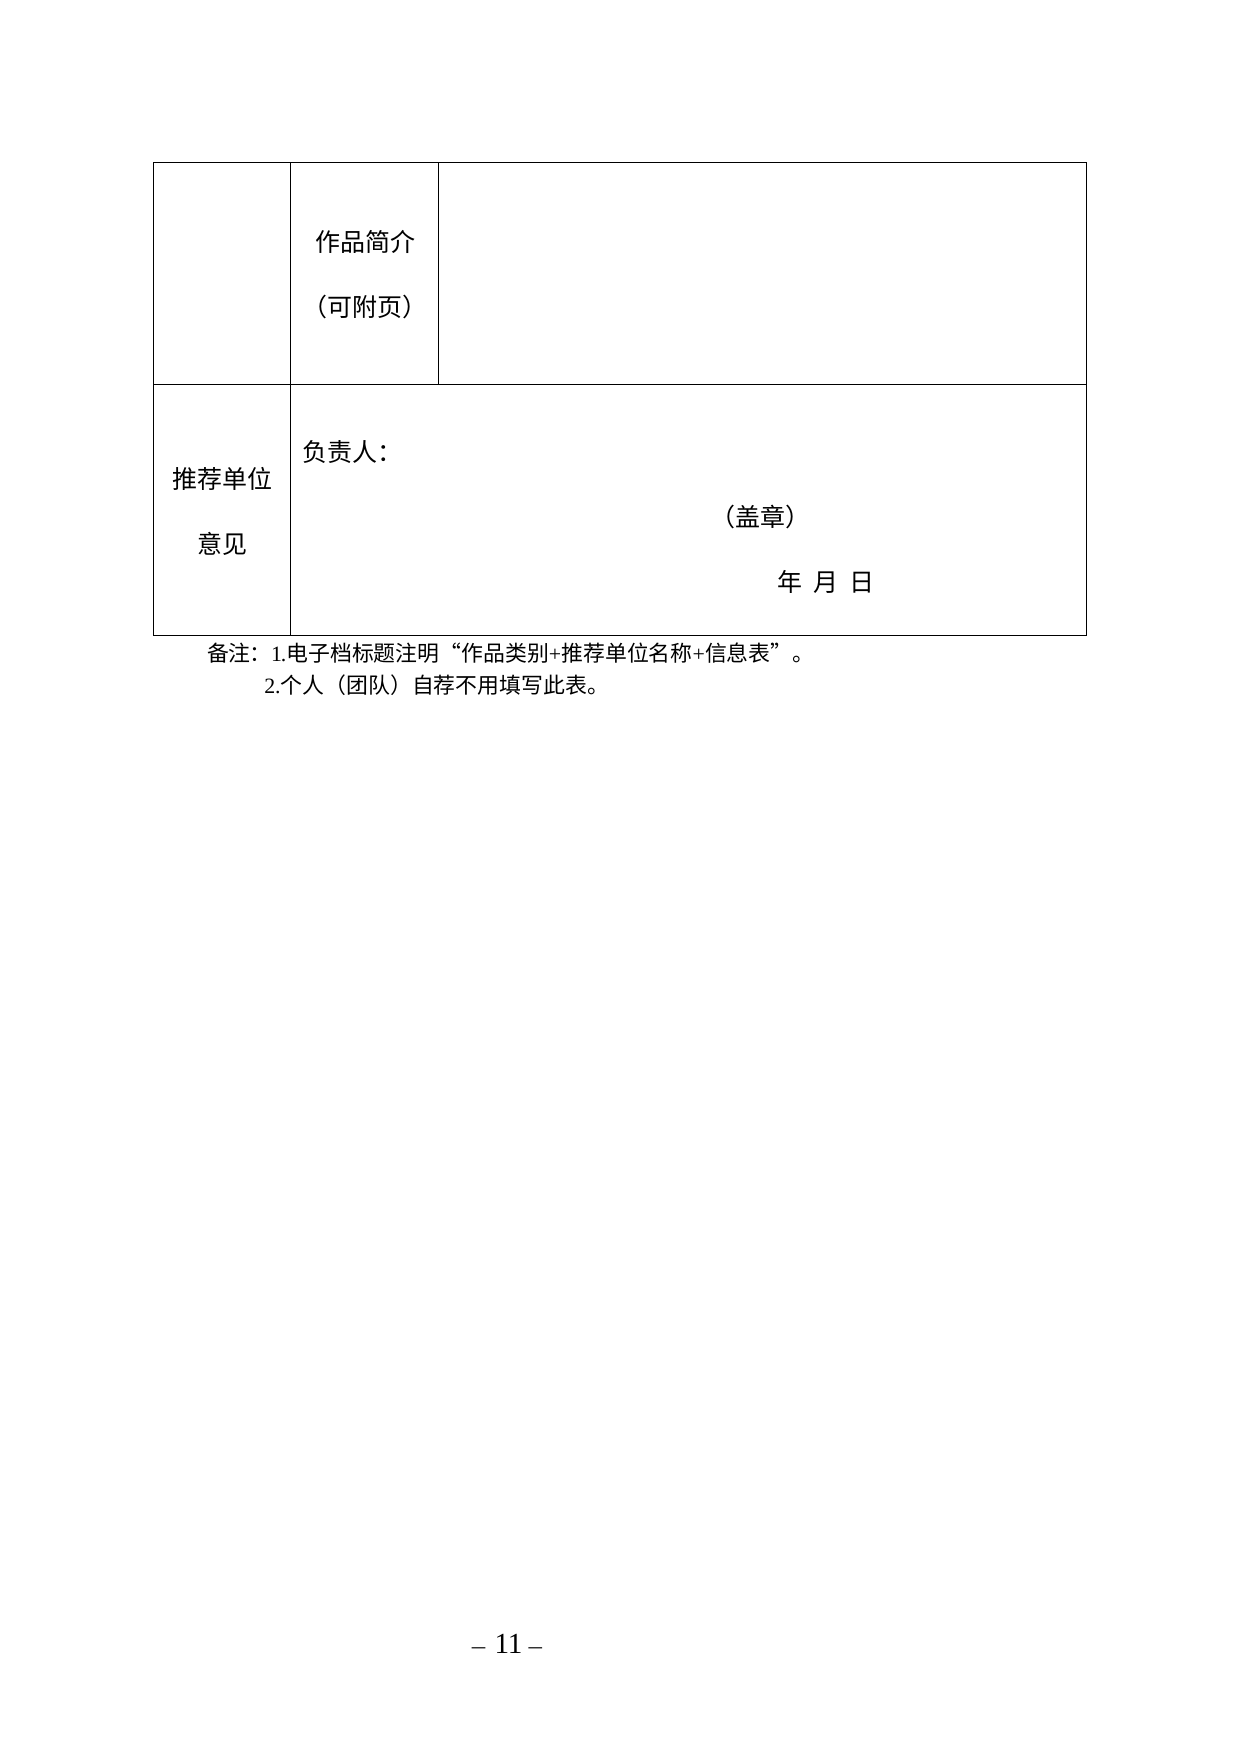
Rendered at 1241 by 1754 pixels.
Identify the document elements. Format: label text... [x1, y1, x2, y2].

text 2.个人（团队）自荐不用填写此表。 [264, 668, 1053, 701]
text 备注：1.电子档标题注明“作品类别+推荐单位名称+信息表”。 [187, 636, 1053, 668]
table_cell 负责人： （盖章） 年 月 日 [291, 385, 1086, 634]
table_cell 作品简介（可附页） [291, 163, 438, 384]
table_cell [439, 163, 1086, 384]
table_cell 推荐单位 意见 [154, 385, 290, 634]
